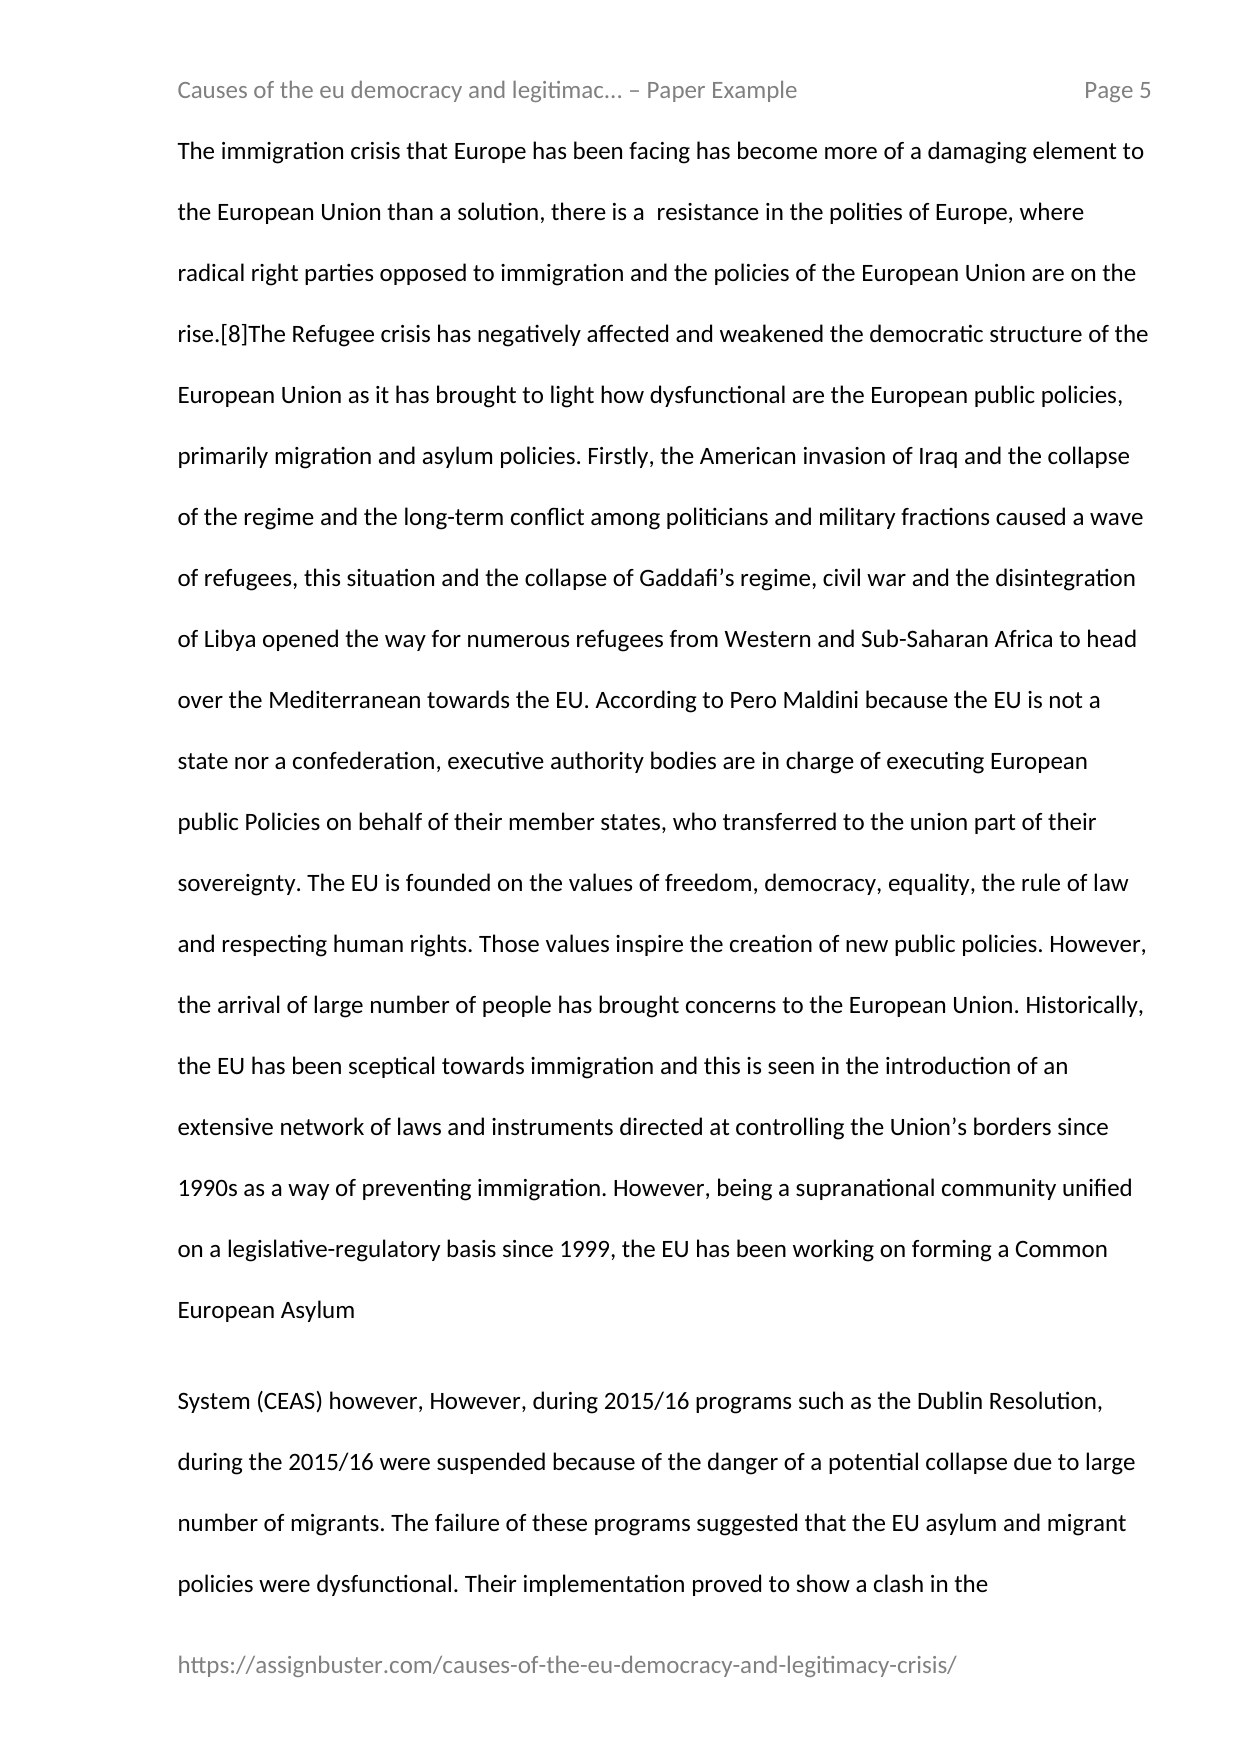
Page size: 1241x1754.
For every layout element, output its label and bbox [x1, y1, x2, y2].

text [177, 135, 1152, 1325]
text [177, 1385, 1152, 1599]
